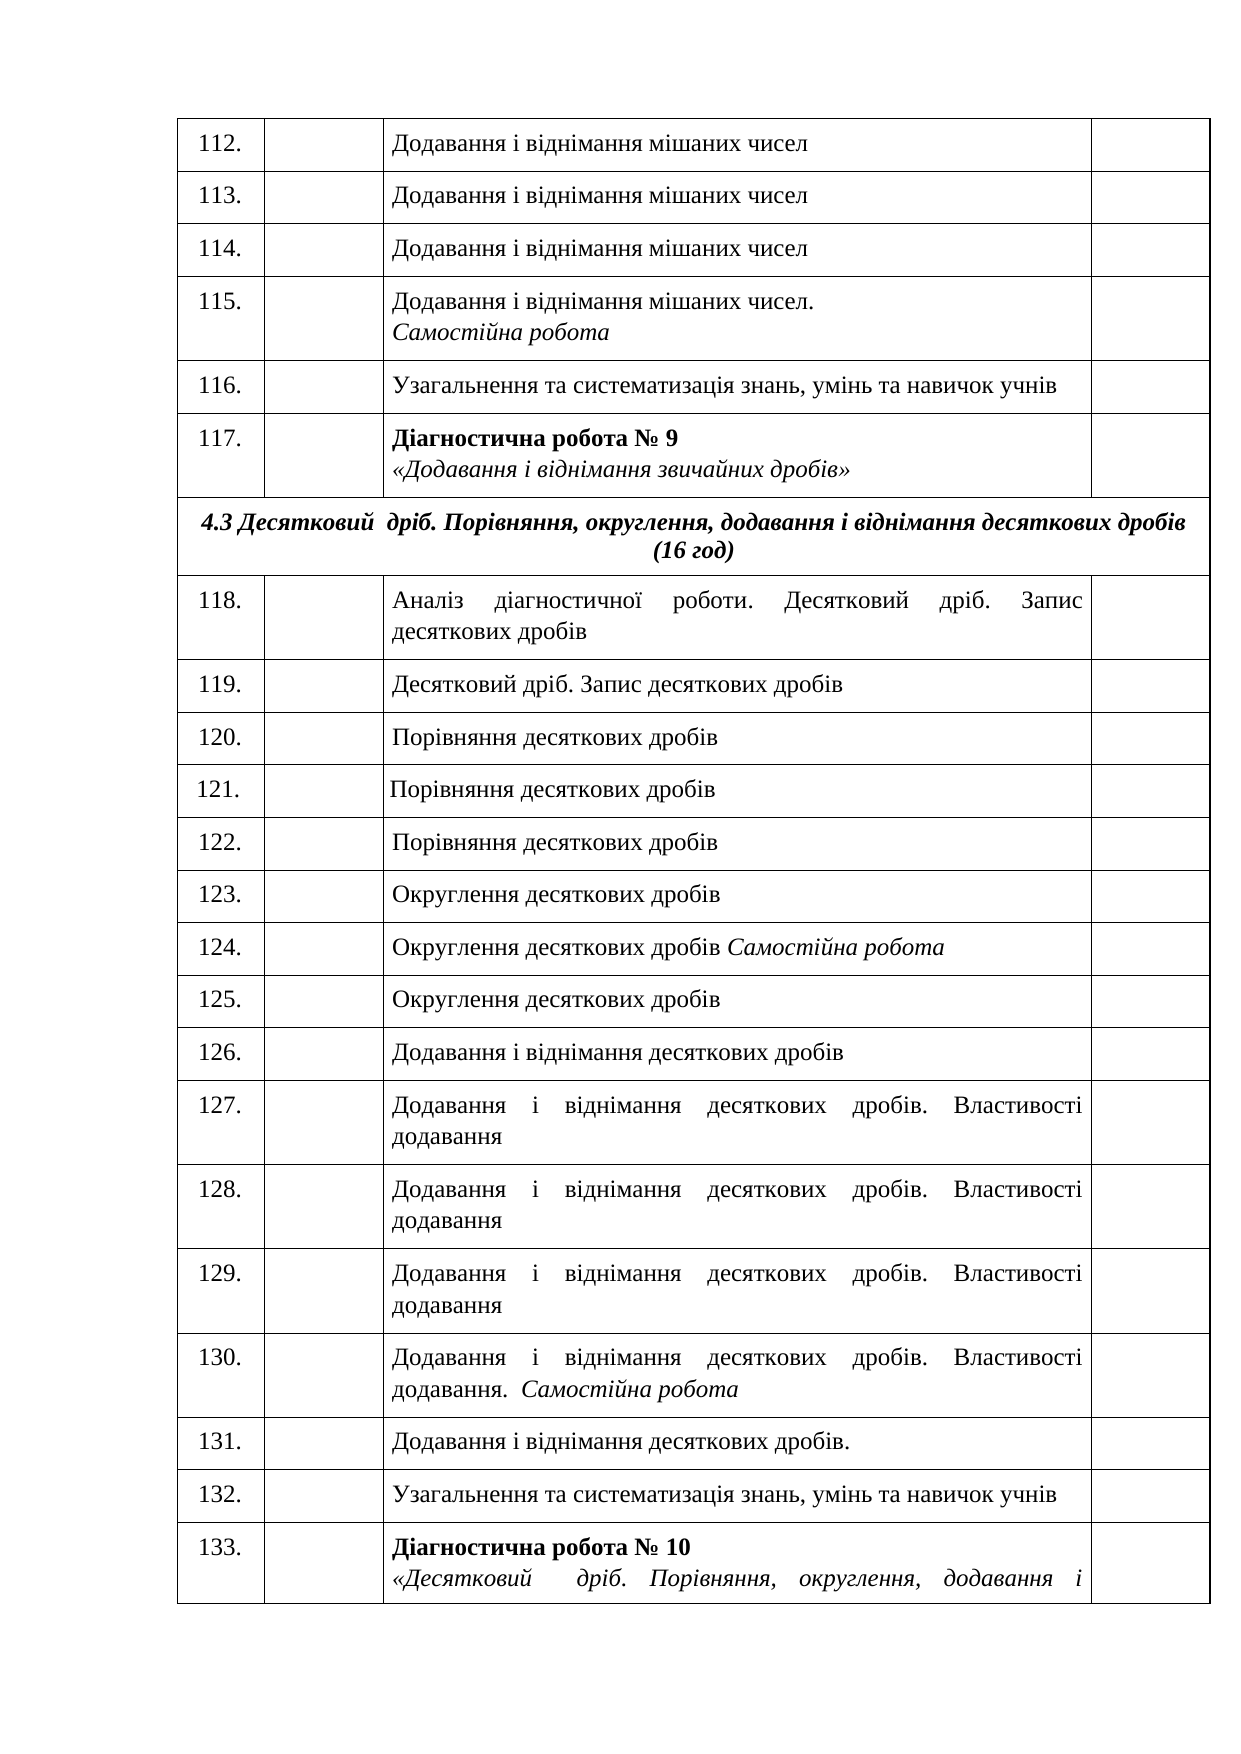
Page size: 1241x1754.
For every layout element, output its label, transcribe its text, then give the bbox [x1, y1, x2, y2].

table_cell [178, 1165, 264, 1248]
table_cell Узагальнення та систематизація знань, умінь та навичок учнів [384, 361, 1091, 413]
table_cell [265, 1470, 383, 1522]
table_cell [1092, 1334, 1209, 1417]
table_cell [178, 1334, 264, 1417]
table_cell [265, 976, 383, 1027]
table_cell [1092, 1249, 1209, 1332]
table_cell [265, 871, 383, 922]
table_cell [265, 1028, 383, 1080]
table_cell [178, 1249, 264, 1332]
table_cell [1092, 1523, 1209, 1603]
table_cell Додавання і віднімання десяткових дробів. Властивості додавання [384, 1081, 1091, 1164]
table_cell Додавання і віднімання мішаних чисел. Самостійна робота [384, 277, 1091, 360]
table_cell [178, 119, 264, 171]
table_cell [1092, 224, 1209, 276]
table_cell [265, 660, 383, 712]
table_cell [265, 765, 383, 817]
table_cell [178, 765, 264, 817]
table_cell [1092, 1028, 1209, 1080]
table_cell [384, 119, 1091, 171]
table_cell 4.3 Десятковий дріб. Порівняння, округлення, додавання і віднімання десяткових дробів (16 год) [178, 498, 1209, 575]
table_cell [265, 1334, 383, 1417]
table_cell [1092, 1165, 1209, 1248]
table_cell [178, 1523, 264, 1603]
table_cell [1092, 976, 1209, 1027]
table_cell Діагностична робота № 9 «Додавання і віднімання звичайних дробів» [384, 414, 1091, 497]
table_cell [1092, 818, 1209, 869]
table_cell [265, 172, 383, 223]
table_cell [265, 1081, 383, 1164]
table_cell [178, 976, 264, 1027]
table_cell [265, 277, 383, 360]
table_cell [1092, 713, 1209, 764]
table_cell [1092, 923, 1209, 975]
table_cell Аналіз діагностичної роботи. Десятковий дріб. Запис десяткових дробів [384, 576, 1091, 659]
table_cell Додавання і віднімання мішаних чисел [384, 224, 1091, 276]
table_cell Узагальнення та систематизація знань, умінь та навичок учнів [384, 1470, 1091, 1522]
table_cell [1092, 660, 1209, 712]
table_cell [178, 923, 264, 975]
table_cell [178, 871, 264, 922]
table_cell Порівняння десяткових дробів [384, 765, 1091, 817]
table_cell [178, 277, 264, 360]
table_cell [178, 1081, 264, 1164]
table_cell [178, 818, 264, 869]
table_cell [178, 576, 264, 659]
table_cell [1092, 414, 1209, 497]
table_cell Додавання і віднімання десяткових дробів [384, 1028, 1091, 1080]
table_cell Додавання і віднімання десяткових дробів. [384, 1418, 1091, 1469]
table_cell [265, 1249, 383, 1332]
table_cell [1092, 172, 1209, 223]
table_cell [1092, 277, 1209, 360]
table_cell [1092, 361, 1209, 413]
table_cell Округлення десяткових дробів [384, 976, 1091, 1027]
table_cell [178, 414, 264, 497]
table_cell Додавання і віднімання мішаних чисел [384, 172, 1091, 223]
table_cell [178, 660, 264, 712]
table_cell [1092, 1470, 1209, 1522]
table_cell [1092, 119, 1209, 171]
table_cell Округлення десяткових дробів [384, 871, 1091, 922]
table_cell Порівняння десяткових дробів [384, 713, 1091, 764]
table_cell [384, 1523, 1091, 1603]
table_cell [265, 1418, 383, 1469]
table_cell [178, 713, 264, 764]
table_cell Додавання і віднімання десяткових дробів. Властивості додавання [384, 1249, 1091, 1332]
table_cell [178, 172, 264, 223]
table_cell [1092, 765, 1209, 817]
table_cell [178, 1470, 264, 1522]
table_cell Додавання і віднімання десяткових дробів. Властивості додавання [384, 1165, 1091, 1248]
table_cell [265, 361, 383, 413]
table_cell [265, 713, 383, 764]
table_cell [265, 414, 383, 497]
table_cell [178, 1418, 264, 1469]
table_cell [178, 1028, 264, 1080]
table_cell [265, 1165, 383, 1248]
table_cell [1092, 871, 1209, 922]
table_cell [1092, 576, 1209, 659]
table_cell [265, 576, 383, 659]
table_cell Десятковий дріб. Запис десяткових дробів [384, 660, 1091, 712]
table_cell [265, 119, 383, 171]
table_cell [178, 361, 264, 413]
table_cell [1092, 1081, 1209, 1164]
table_cell [265, 923, 383, 975]
table_cell [265, 1523, 383, 1603]
table_cell [178, 224, 264, 276]
table_cell Округлення десяткових дробів Самостійна робота [384, 923, 1091, 975]
table_cell Додавання і віднімання десяткових дробів. Властивості додавання. Самостійна робота [384, 1334, 1091, 1417]
table_cell Порівняння десяткових дробів [384, 818, 1091, 869]
table_cell [265, 818, 383, 869]
table_cell [1092, 1418, 1209, 1469]
table_cell [265, 224, 383, 276]
